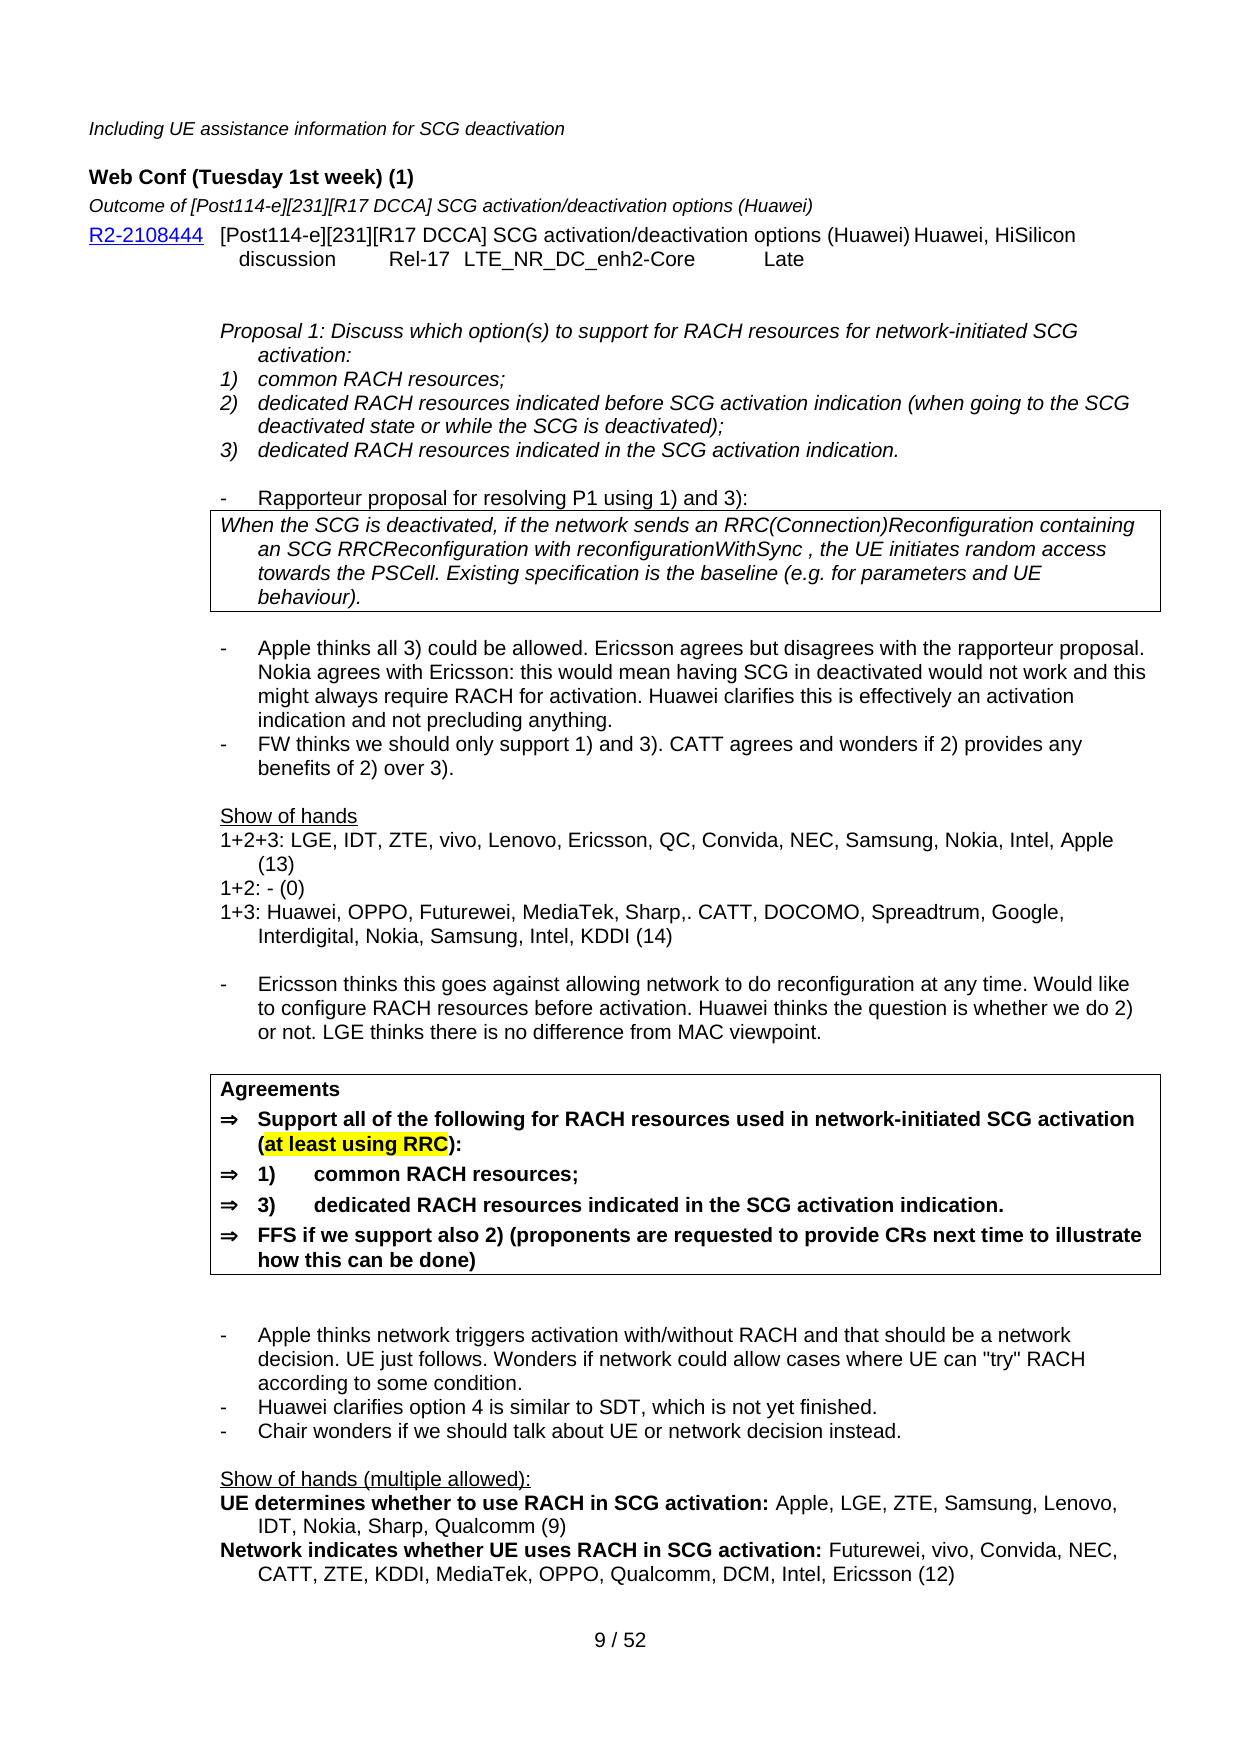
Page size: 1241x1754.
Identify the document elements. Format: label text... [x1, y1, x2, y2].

text Network indicates whether UE uses RACH in SCG activation: Futurewei, vivo, Convida, NEC, CATT, ZTE, KDDI, MediaTek, OPPO, Qualcomm, DCM, Intel, Ericsson (12) [220, 1538, 1152, 1586]
text Outcome of [Post114-e][231][R17 DCCA] SCG activation/deactivation options (Huawei) [89, 195, 1152, 216]
text 1+3: Huawei, OPPO, Futurewei, MediaTek, Sharp,. CATT, DOCOMO, Spreadtrum, Google, Interdigital, Nokia, Samsung, Intel, KDDI (14) [220, 900, 1152, 948]
text 3) dedicated RACH resources indicated in the SCG activation indication. [211, 1189, 1160, 1217]
text - Huawei clarifies option 4 is similar to SDT, which is not yet finished. [220, 1394, 1152, 1418]
text 1+2: - (0) [220, 876, 1152, 900]
text Show of hands [220, 804, 1152, 828]
text 1) common RACH resources; [220, 366, 1152, 390]
text 3) dedicated RACH resources indicated in the SCG activation indication. [220, 438, 1152, 462]
text - Chair wonders if we should talk about UE or network decision instead. [220, 1418, 1152, 1442]
text Web Conf (Tuesday 1st week) (1) [89, 165, 1152, 189]
text Proposal 1: Discuss which option(s) to support for RACH resources for network-initiated SCG activation: [220, 318, 1152, 366]
text Support all of the following for RACH resources used in network-initiated SCG activation (at least using RRC): [211, 1104, 1160, 1156]
text - Apple thinks all 3) could be allowed. Ericsson agrees but disagrees with the rapporteur proposal. Nokia agrees with Ericsson: this would mean having SCG in deactivated would not work and this might always require RACH for activation. Huawei clarifies this is effectively an activation indication and not precluding anything. [220, 636, 1152, 732]
text - Apple thinks network triggers activation with/without RACH and that should be a network decision. UE just follows. Wonders if network could allow cases where UE can "try" RACH according to some condition. [220, 1323, 1152, 1394]
text FFS if we support also 2) (proponents are requested to provide CRs next time to illustrate how this can be done) [211, 1220, 1160, 1274]
text - Rapporteur proposal for resolving P1 using 1) and 3): [220, 486, 1152, 510]
text When the SCG is deactivated, if the network sends an RRC(Connection)Reconfiguration containing an SCG RRCReconfiguration with reconfigurationWithSync , the UE initiates random access towards the PSCell. Existing specification is the baseline (e.g. for parameters and UE behaviour). [211, 511, 1160, 611]
title R2-2108444 [Post114-e][231][R17 DCCA] SCG activation/deactivation options (Huawei) Huawei, HiSilicon discussion Rel-17 LTE_NR_DC_enh2-Core Late [89, 223, 1152, 271]
text 1+2+3: LGE, IDT, ZTE, vivo, Lenovo, Ericsson, QC, Convida, NEC, Samsung, Nokia, Intel, Apple (13) [220, 828, 1152, 876]
list Agreements [211, 1075, 1160, 1101]
text UE determines whether to use RACH in SCG activation: Apple, LGE, ZTE, Samsung, Lenovo, IDT, Nokia, Sharp, Qualcomm (9) [220, 1490, 1152, 1538]
text Including UE assistance information for SCG deactivation [89, 118, 1152, 140]
text - FW thinks we should only support 1) and 3). CATT agrees and wonders if 2) provides any benefits of 2) over 3). [220, 732, 1152, 780]
text - Ericsson thinks this goes against allowing network to do reconfiguration at any time. Would like to configure RACH resources before activation. Huawei thinks the question is whether we do 2) or not. LGE thinks there is no difference from MAC viewpoint. [220, 972, 1152, 1043]
text 1) common RACH resources; [211, 1159, 1160, 1186]
text 2) dedicated RACH resources indicated before SCG activation indication (when going to the SCG deactivated state or while the SCG is deactivated); [220, 390, 1152, 438]
text Show of hands (multiple allowed): [220, 1466, 1152, 1490]
